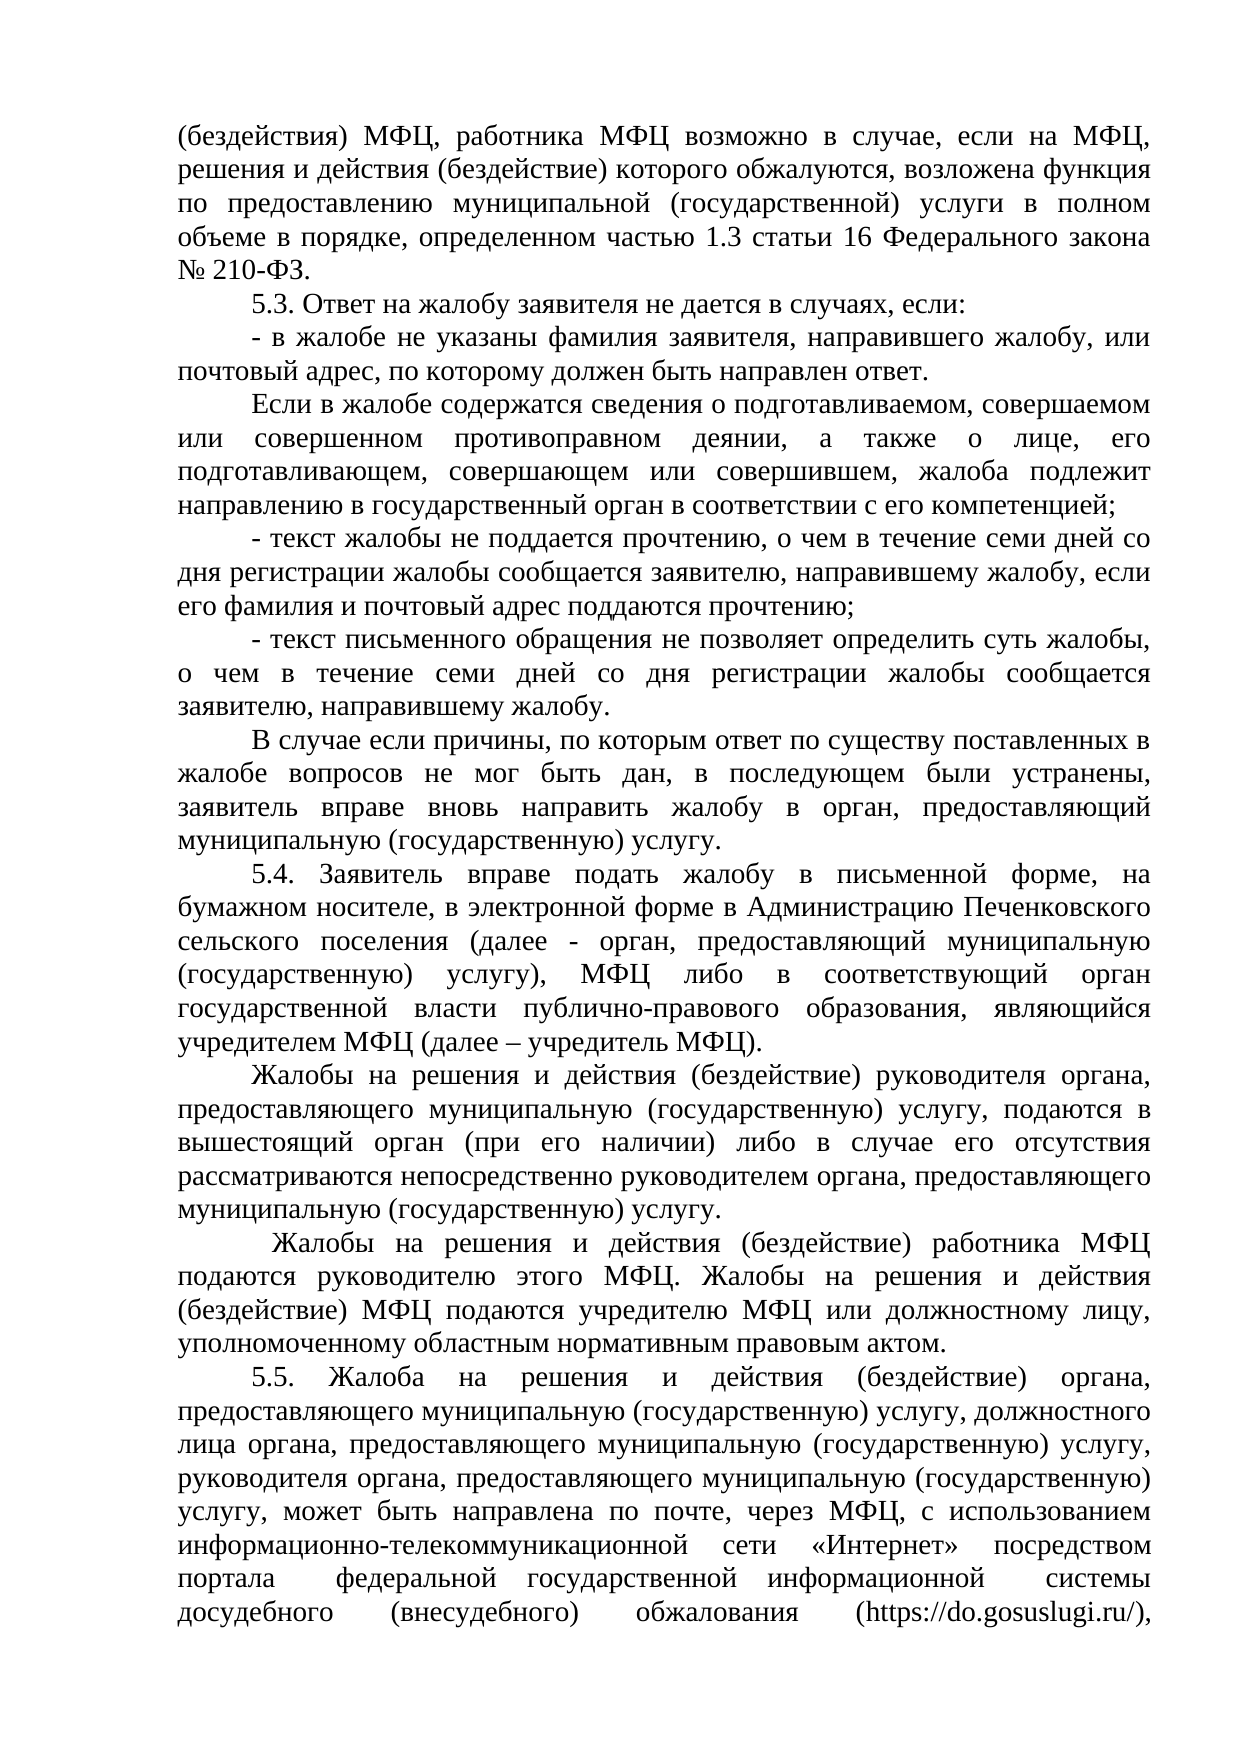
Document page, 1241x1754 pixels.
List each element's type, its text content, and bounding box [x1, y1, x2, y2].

text Жалобы на решения и действия (бездействие) руководителя органа, предоставляющего муниципальную (государственную) услугу, подаются в вышестоящий орган (при его наличии) либо в случае его отсутствия рассматриваются непосредственно руководителем органа, предоставляющего муниципальную (государственную) услугу. [177, 1057, 1152, 1225]
text - в жалобе не указаны фамилия заявителя, направившего жалобу, или почтовый адрес, по которому должен быть направлен ответ. [177, 319, 1152, 386]
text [177, 1359, 1152, 1627]
text Жалобы на решения и действия (бездействие) работника МФЦ подаются руководителю этого МФЦ. Жалобы на решения и действия (бездействие) МФЦ подаются учредителю МФЦ или должностному лицу, уполномоченному областным нормативным правовым актом. [177, 1225, 1152, 1359]
text Если в жалобе содержатся сведения о подготавливаемом, совершаемом или совершенном противоправном деянии, а также о лице, его подготавливающем, совершающем или совершившем, жалоба подлежит направлению в государственный орган в соответствии с его компетенцией; [177, 386, 1152, 521]
text 5.4. Заявитель вправе подать жалобу в письменной форме, на бумажном носителе, в электронной форме в Администрацию Печенковского сельского поселения (далее - орган, предоставляющий муниципальную (государственную) услугу), МФЦ либо в соответствующий орган государственной власти публично-правового образования, являющийся учредителем МФЦ (далее – учредитель МФЦ). [177, 856, 1152, 1057]
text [177, 118, 1152, 286]
text В случае если причины, по которым ответ по существу поставленных в жалобе вопросов не мог быть дан, в последующем были устранены, заявитель вправе вновь направить жалобу в орган, предоставляющий муниципальную (государственную) услугу. [177, 722, 1152, 856]
text - текст письменного обращения не позволяет определить суть жалобы, о чем в течение семи дней со дня регистрации жалобы сообщается заявителю, направившему жалобу. [177, 621, 1152, 722]
text - текст жалобы не поддается прочтению, о чем в течение семи дней со дня регистрации жалобы сообщается заявителю, направившему жалобу, если его фамилия и почтовый адрес поддаются прочтению; [177, 521, 1152, 621]
text 5.3. Ответ на жалобу заявителя не дается в случаях, если: [177, 286, 1152, 319]
